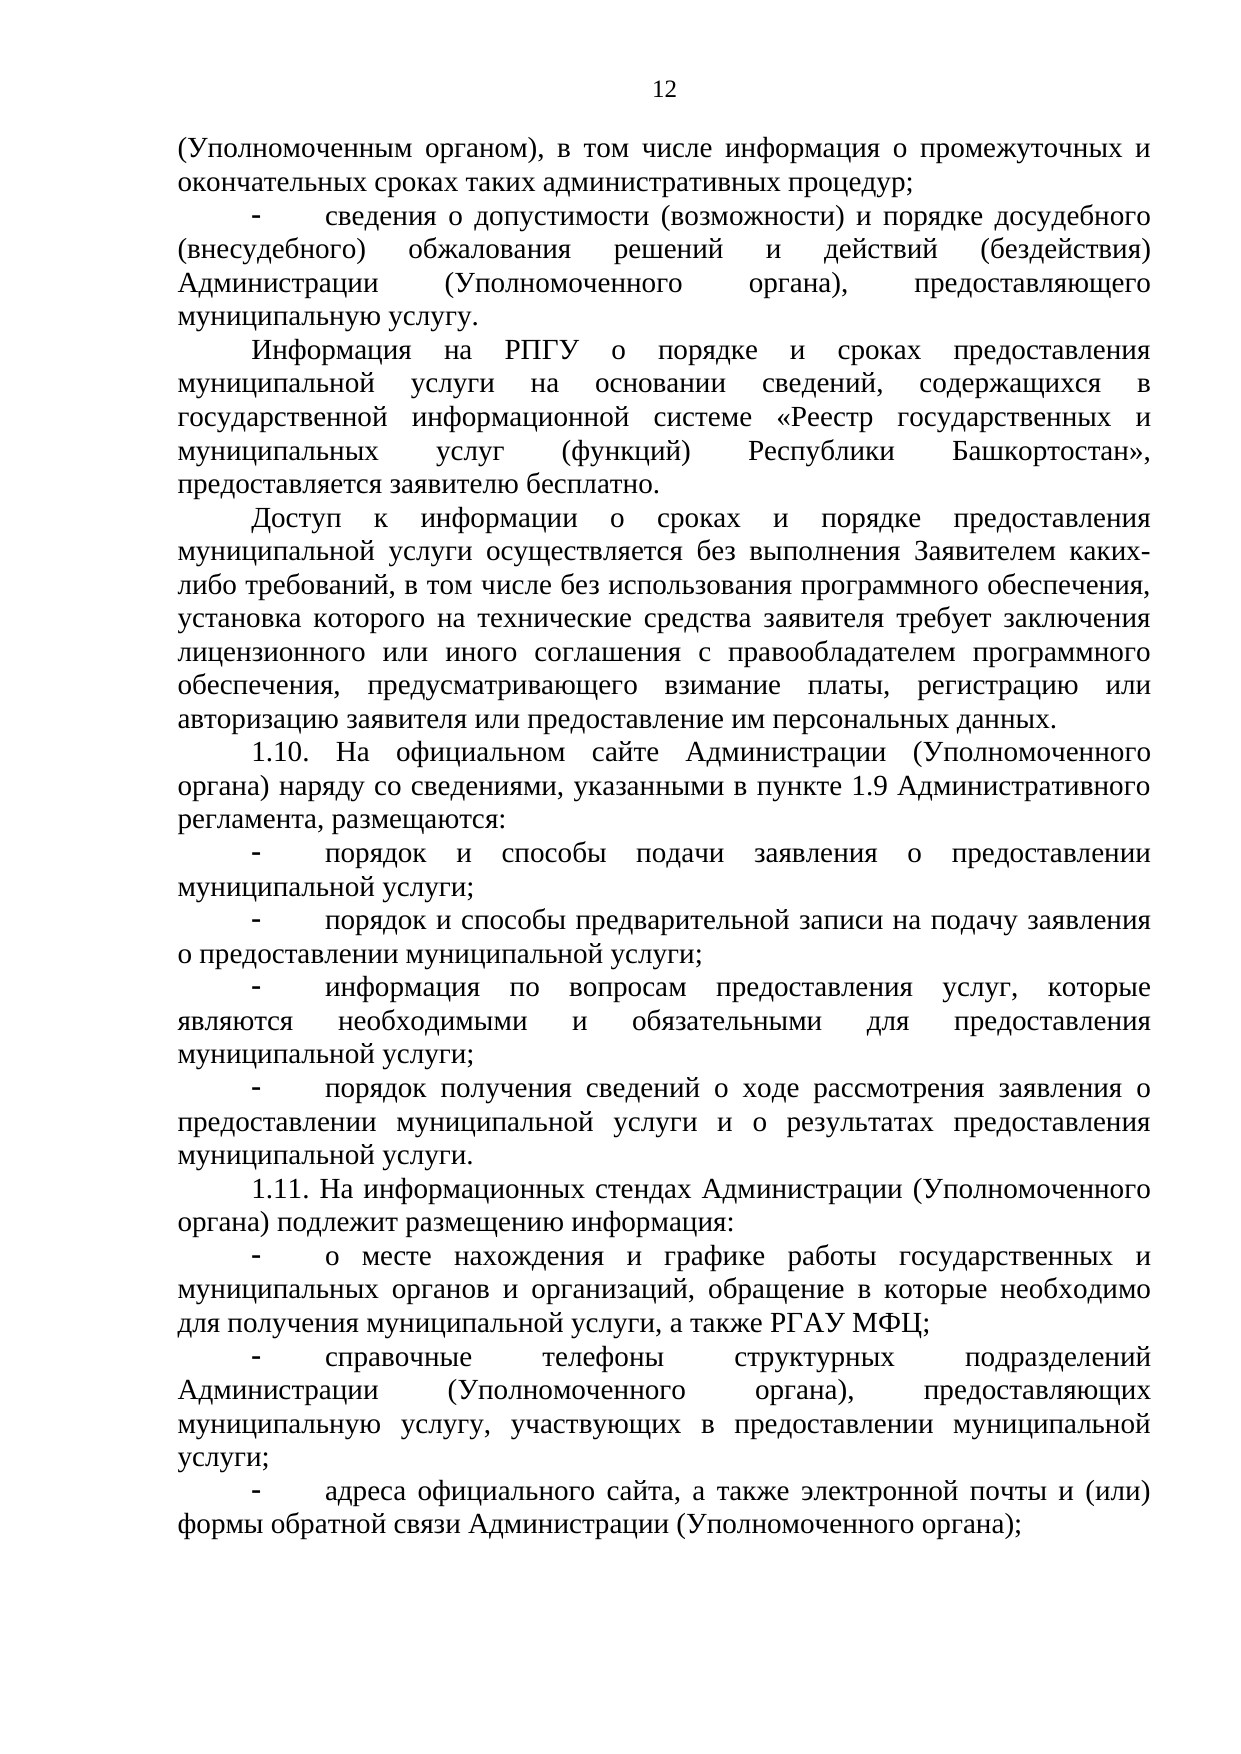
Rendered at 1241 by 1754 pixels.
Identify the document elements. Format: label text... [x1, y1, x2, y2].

list сведения о допустимости (возможности) и порядке досудебного (внесудебного) обжалования решений и действий (бездействия) Администрации (Уполномоченного органа), предоставляющего муниципальную услугу. [177, 198, 1152, 332]
text 1.11. На информационных стендах Администрации (Уполномоченного органа) подлежит размещению информация: [177, 1171, 1152, 1238]
text 1.10. На официальном сайте Администрации (Уполномоченного органа) наряду со сведениями, указанными в пункте 1.9 Административного регламента, размещаются: [177, 734, 1152, 835]
list справочные телефоны структурных подразделений Администрации (Уполномоченного органа), предоставляющих муниципальную услугу, участвующих в предоставлении муниципальной услуги; [177, 1339, 1152, 1473]
text Информация на РПГУ о порядке и сроках предоставления муниципальной услуги на основании сведений, содержащихся в государственной информационной системе «Реестр государственных и муниципальных услуг (функций) Республики Башкортостан», предоставляется заявителю бесплатно. [177, 332, 1152, 500]
list адреса официального сайта, а также электронной почты и (или) формы обратной связи Администрации (Уполномоченного органа); [177, 1473, 1152, 1540]
list порядок и способы предварительной записи на подачу заявления о предоставлении муниципальной услуги; [177, 902, 1152, 969]
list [177, 131, 1152, 198]
list порядок и способы подачи заявления о предоставлении муниципальной услуги; [177, 835, 1152, 902]
list информация по вопросам предоставления услуг, которые являются необходимыми и обязательными для предоставления муниципальной услуги; [177, 969, 1152, 1070]
list о месте нахождения и графике работы государственных и муниципальных органов и организаций, обращение в которые необходимо для получения муниципальной услуги, а также РГАУ МФЦ; [177, 1238, 1152, 1339]
text Доступ к информации о сроках и порядке предоставления муниципальной услуги осуществляется без выполнения Заявителем каких-либо требований, в том числе без использования программного обеспечения, установка которого на технические средства заявителя требует заключения лицензионного или иного соглашения с правообладателем программного обеспечения, предусматривающего взимание платы, регистрацию или авторизацию заявителя или предоставление им персональных данных. [177, 500, 1152, 734]
list порядок получения сведений о ходе рассмотрения заявления о предоставлении муниципальной услуги и о результатах предоставления муниципальной услуги. [177, 1070, 1152, 1171]
